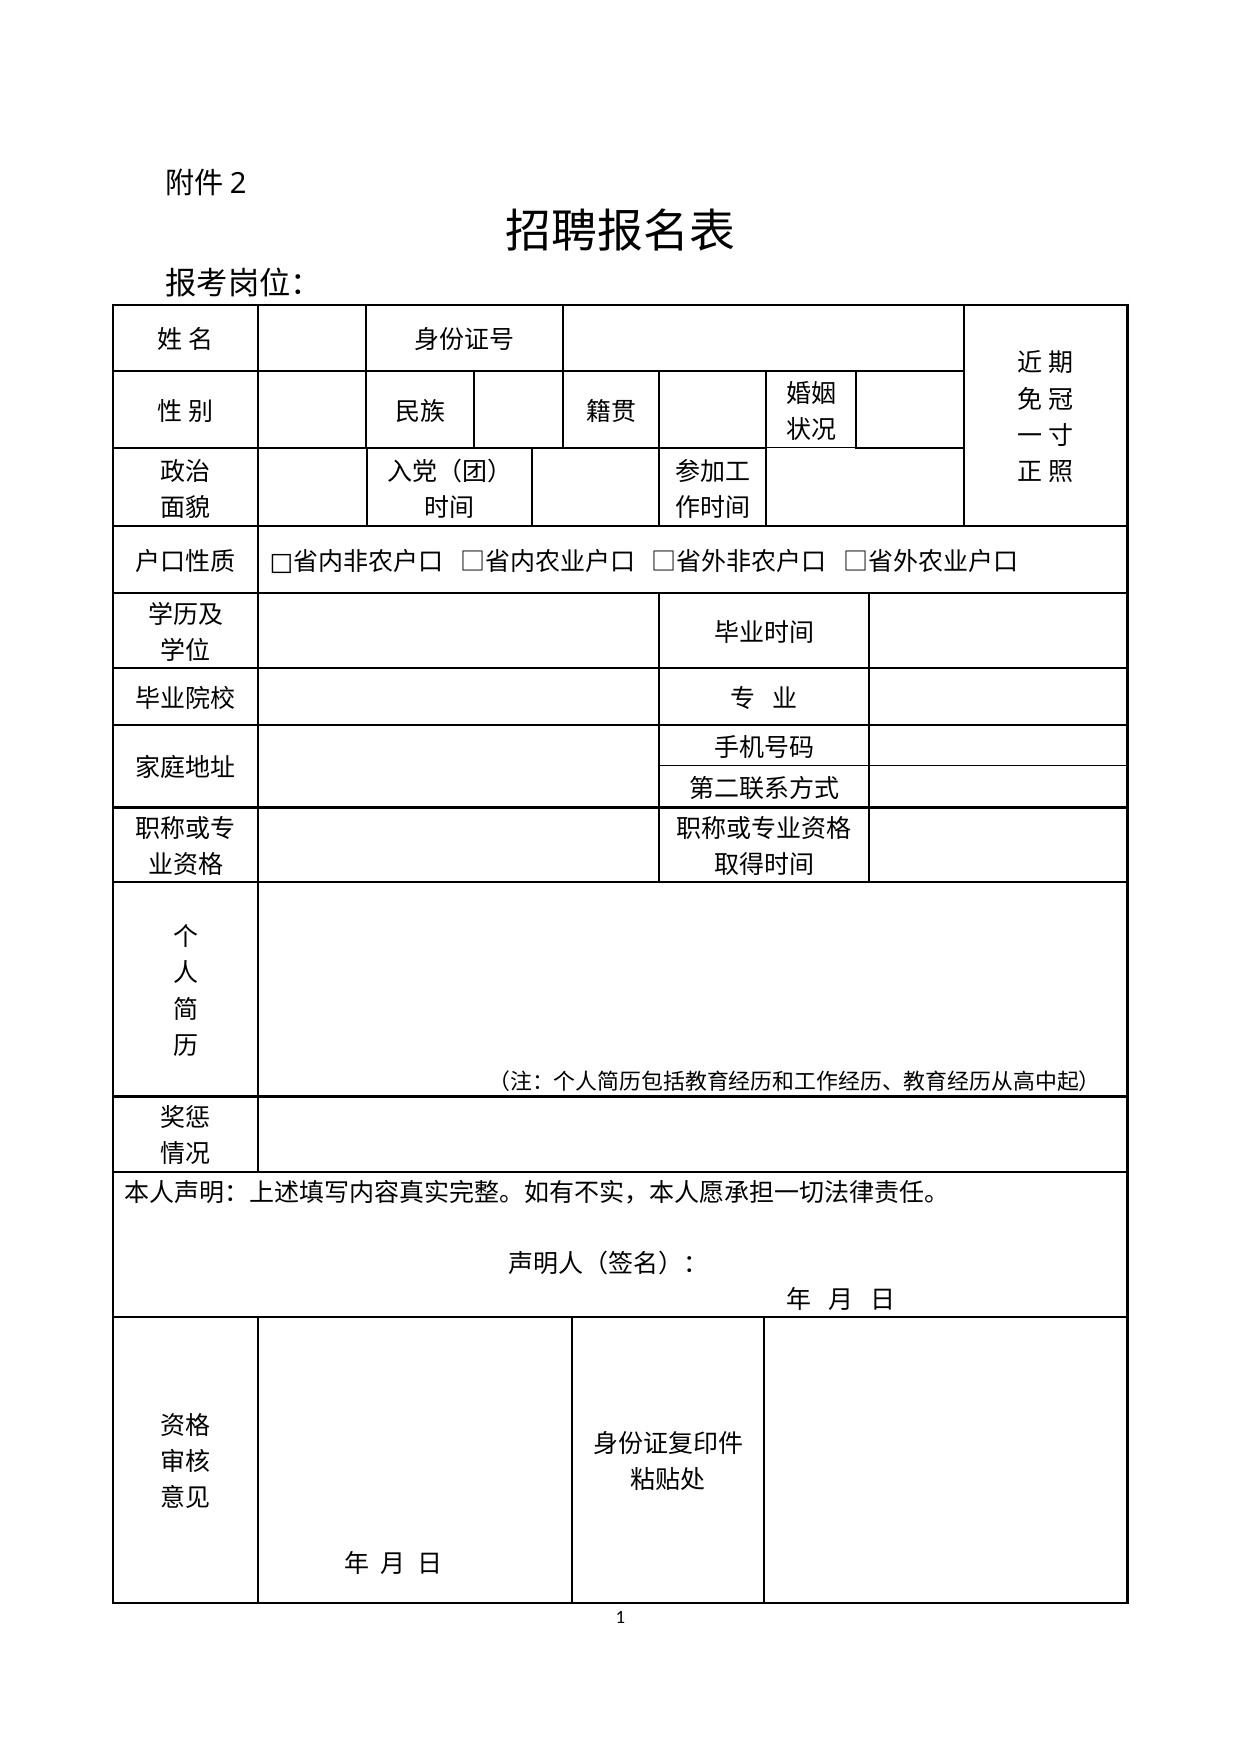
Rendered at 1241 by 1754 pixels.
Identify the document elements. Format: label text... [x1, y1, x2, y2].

table_cell （注：个人简历包括教育经历和工作经历、教育经历从高中起） [259, 883, 1126, 1095]
table_cell [475, 372, 562, 447]
table_cell 入党（团）时间 [368, 449, 531, 525]
table_cell [660, 372, 765, 447]
table_cell 户口性质 [114, 527, 257, 592]
table_cell 民族 [367, 372, 473, 447]
table_cell [870, 809, 1126, 881]
table_header 身份证号 [367, 306, 562, 369]
table_cell □省内非农户口 □省内农业户口 □省外非农户口 □省外农业户口 [259, 527, 1126, 592]
table_cell 学历及 学位 [114, 594, 257, 667]
table_cell [767, 448, 963, 525]
table_cell 第二联系方式 [660, 766, 868, 806]
table_cell 参加工作时间 [660, 449, 765, 525]
table_cell 奖惩 情况 [114, 1098, 257, 1171]
table_cell 政治 面貌 [114, 449, 257, 525]
table_cell 个 人 简 历 [114, 883, 257, 1095]
table_cell [870, 726, 1126, 765]
table_cell [870, 669, 1126, 723]
table_cell 手机号码 [660, 726, 868, 765]
table_cell [259, 669, 658, 723]
table_header 姓 名 [114, 306, 257, 369]
text 报考岗位： [165, 258, 1075, 303]
table_cell 性 别 [114, 372, 257, 447]
table_cell [857, 372, 963, 447]
table_cell 年 月 日 [259, 1318, 571, 1602]
table_header [259, 306, 365, 369]
table_header [564, 306, 963, 369]
table_cell [259, 809, 658, 881]
table_cell 籍贯 [564, 372, 658, 447]
table_cell [533, 449, 658, 525]
table_cell [259, 1098, 1126, 1171]
table_cell 资格 审核 意见 [114, 1318, 257, 1602]
table_cell 职称或专业资格 [114, 809, 257, 881]
table_cell [259, 449, 366, 525]
text 附件2 [165, 150, 1075, 204]
table_cell 家庭地址 [114, 726, 257, 806]
table_cell [259, 372, 365, 447]
table_cell 职称或专业资格取得时间 [660, 809, 868, 881]
text 招聘报名表 [165, 204, 1075, 258]
table_cell [765, 1318, 1126, 1602]
table_header 近 期 免 冠 一 寸 正 照 [965, 306, 1126, 525]
table_cell 本人声明：上述填写内容真实完整。如有不实，本人愿承担一切法律责任。 声明人（签名）： 年 月 日 [114, 1173, 1126, 1316]
table_cell [870, 594, 1126, 667]
table_cell 身份证复印件 粘贴处 [573, 1318, 763, 1602]
table_cell 专 业 [660, 669, 868, 723]
table_cell [259, 594, 658, 667]
table_cell 婚姻 状况 [767, 372, 855, 447]
table_cell 毕业院校 [114, 669, 257, 723]
table_cell 毕业时间 [660, 594, 868, 667]
table_cell [870, 766, 1126, 806]
table_cell [259, 726, 658, 806]
